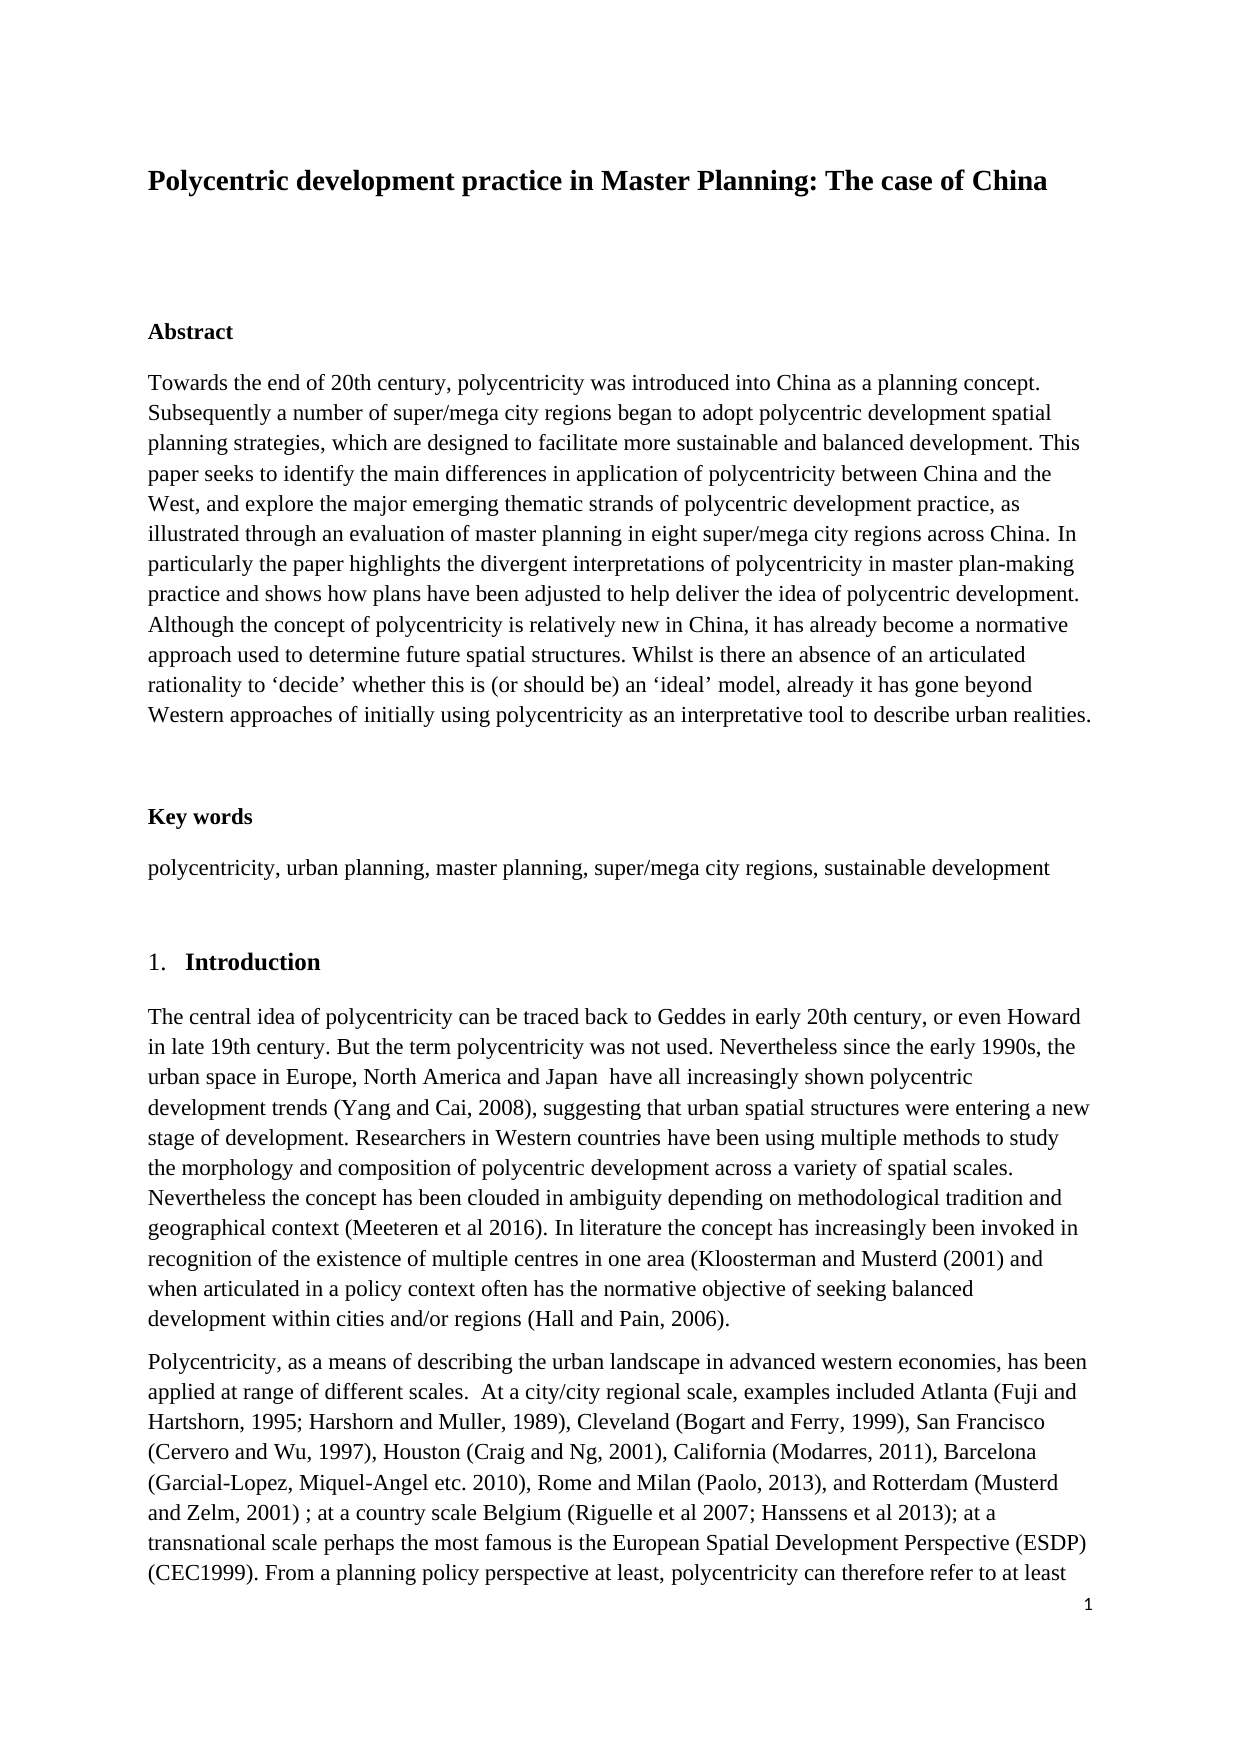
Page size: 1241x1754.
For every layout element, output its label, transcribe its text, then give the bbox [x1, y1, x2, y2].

text Abstract [148, 318, 1092, 344]
text Key words [148, 803, 1092, 830]
text The central idea of polycentricity can be traced back to Geddes in early 20th century, or even Howard in late 19th century. But the term polycentricity was not used. Nevertheless since the early 1990s, the urban space in Europe, North America and Japan have all increasingly shown polycentric development trends (Yang and Cai, 2008), suggesting that urban spatial structures were entering a new stage of development. Researchers in Western countries have been using multiple methods to study the morphology and composition of polycentric development across a variety of spatial scales. Nevertheless the concept has been clouded in ambiguity depending on methodological tradition and geographical context (Meeteren et al 2016). In literature the concept has increasingly been invoked in recognition of the existence of multiple centres in one area (Kloosterman and Musterd (2001) and when articulated in a policy context often has the normative objective of seeking balanced development within cities and/or regions (Hall and Pain, 2006). [148, 1003, 1092, 1331]
text Towards the end of 20th century, polycentricity was introduced into China as a planning concept. Subsequently a number of super/mega city regions began to adopt polycentric development spatial planning strategies, which are designed to facilitate more sustainable and balanced development. This paper seeks to identify the main differences in application of polycentricity between China and the West, and explore the major emerging thematic strands of polycentric development practice, as illustrated through an evaluation of master planning in eight super/mega city regions across China. In particularly the paper highlights the divergent interpretations of polycentricity in master plan-making practice and shows how plans have been adjusted to help deliver the idea of polycentric development. Although the concept of polycentricity is relatively new in China, it has already become a normative approach used to determine future spatial structures. Whilst is there an absence of an articulated rationality to ‘decide’ whether this is (or should be) an ‘ideal’ model, already it has gone beyond Western approaches of initially using polycentricity as an interpretative tool to describe urban realities. [148, 369, 1092, 728]
subtitle Introduction [148, 947, 1092, 976]
text Polycentric development practice in Master Planning: The case of China [148, 160, 1092, 198]
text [148, 1348, 1092, 1586]
text polycentricity, urban planning, master planning, super/mega city regions, sustainable development [148, 854, 1092, 881]
